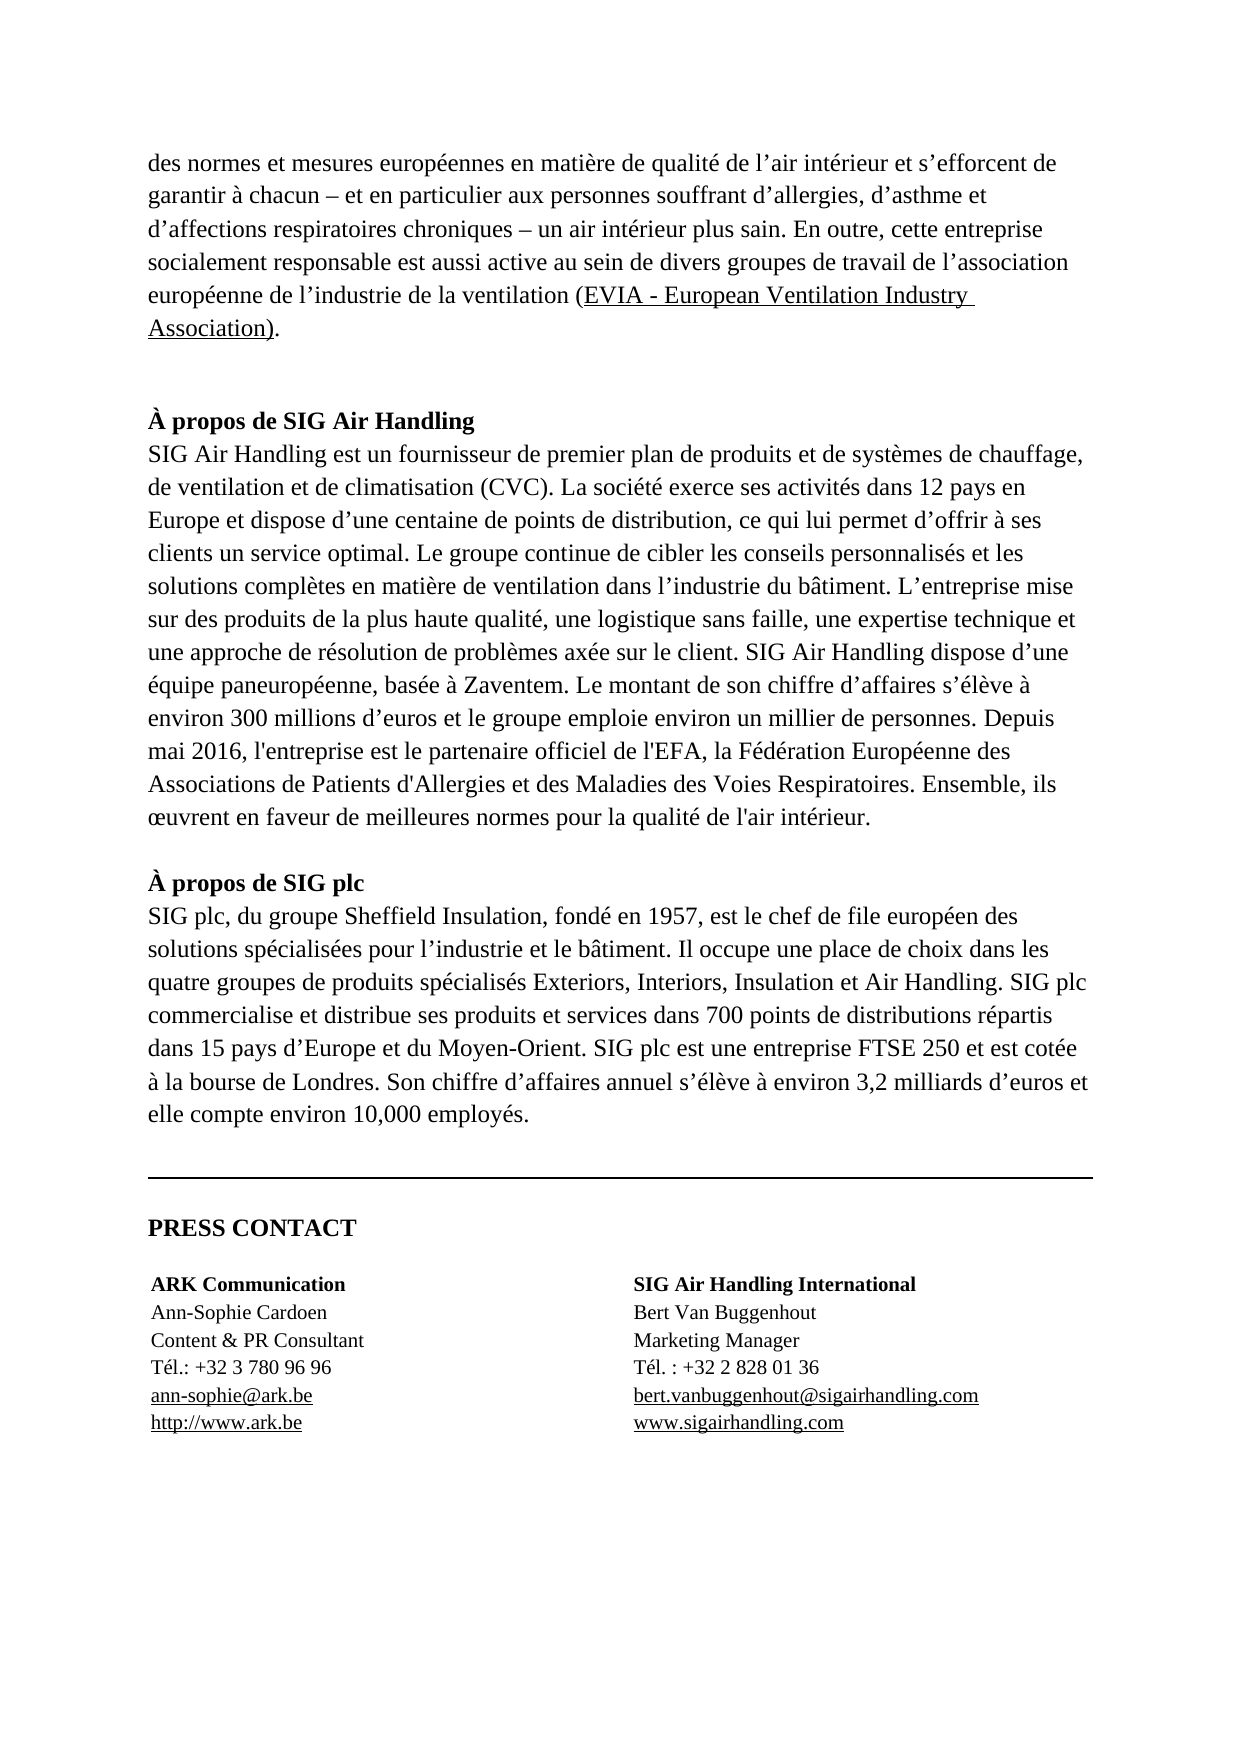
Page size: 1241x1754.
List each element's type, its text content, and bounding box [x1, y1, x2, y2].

table_header ARK Communication Ann-Sophie Cardoen Content & PR Consultant Tél.: +32 3 780 96 96 ann-sophie@ark.be http://www.ark.be [140, 1272, 622, 1439]
text À propos de SIG plc [148, 868, 1093, 897]
text PRESS CONTACT [148, 1213, 1093, 1242]
text SIG plc, du groupe Sheffield Insulation, fondé en 1957, est le chef de file européen des solutions spécialisées pour l’industrie et le bâtiment. Il occupe une place de choix dans les quatre groupes de produits spécialisés Exteriors, Interiors, Insulation et Air Handling. SIG plc commercialise et distribue ses produits et services dans 700 points de distributions répartis dans 15 pays d’Europe et du Moyen-Orient. SIG plc est une entreprise FTSE 250 et est cotée à la bourse de Londres. Son chiffre d’affaires annuel s’élève à environ 3,2 milliards d’euros et elle compte environ 10,000 employés. [148, 901, 1093, 1128]
text SIG Air Handling est un fournisseur de premier plan de produits et de systèmes de chauffage, de ventilation et de climatisation (CVC). La société exerce ses activités dans 12 pays en Europe et dispose d’une centaine de points de distribution, ce qui lui permet d’offrir à ses clients un service optimal. Le groupe continue de cibler les conseils personnalisés et les solutions complètes en matière de ventilation dans l’industrie du bâtiment. L’entreprise mise sur des produits de la plus haute qualité, une logistique sans faille, une expertise technique et une approche de résolution de problèmes axée sur le client. SIG Air Handling dispose d’une équipe paneuropéenne, basée à Zaventem. Le montant de son chiffre d’affaires s’élève à environ 300 millions d’euros et le groupe emploie environ un millier de personnes. Depuis mai 2016, l'entreprise est le partenaire officiel de l'EFA, la Fédération Européenne des Associations de Patients d'Allergies et des Maladies des Voies Respiratoires. Ensemble, ils œuvrent en faveur de meilleures normes pour la qualité de l'air intérieur. [148, 439, 1093, 831]
text À propos de SIG Air Handling [148, 406, 1093, 435]
table_header SIG Air Handling International Bert Van Buggenhout Marketing Manager Tél. : +32 2 828 01 36 bert.vanbuggenhout@sigairhandling.com www.sigairhandling.com [623, 1272, 1105, 1439]
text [148, 148, 1093, 341]
